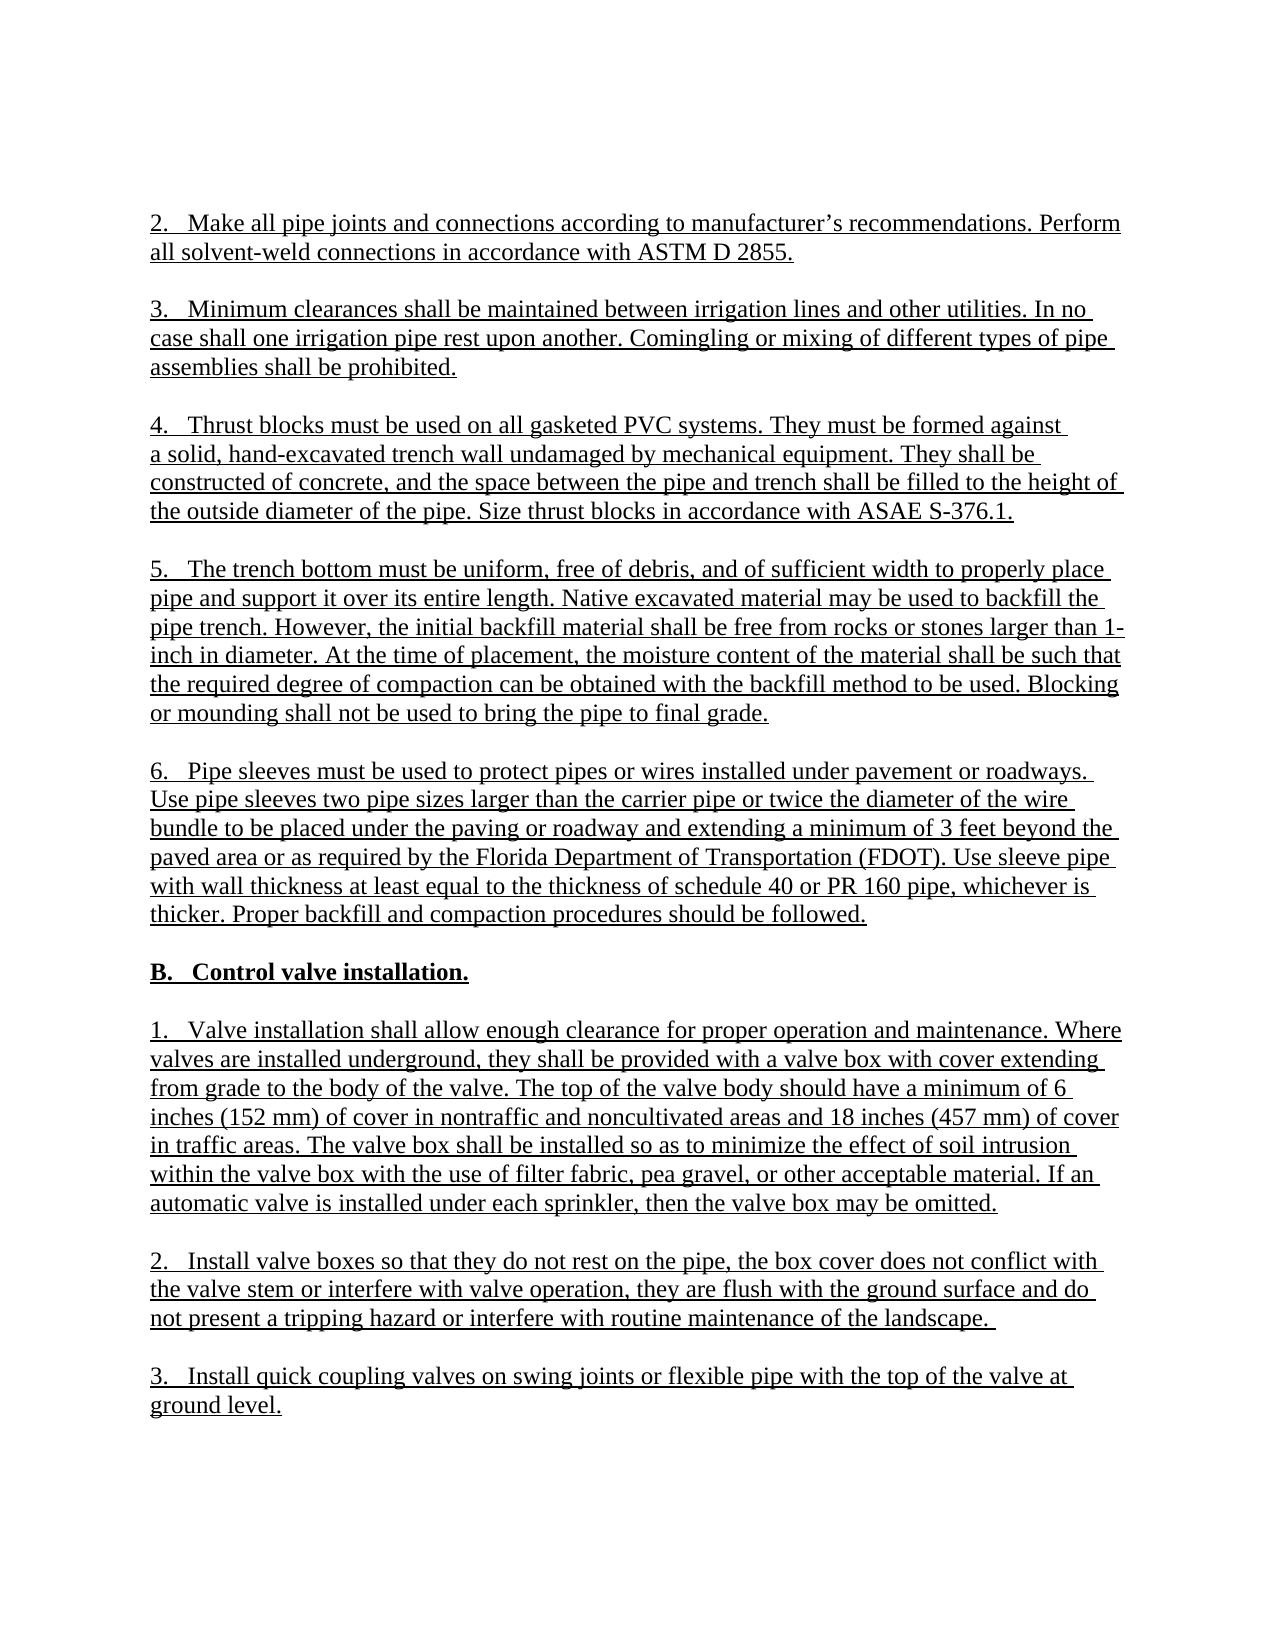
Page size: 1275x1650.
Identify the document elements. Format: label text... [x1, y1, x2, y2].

text 3. Install quick coupling valves on swing joints or flexible pipe with the top of the valve at ground level. [150, 1361, 1125, 1419]
text 3. Minimum clearances shall be maintained between irrigation lines and other utilities. In no case shall one irrigation pipe rest upon another. Comingling or mixing of different types of pipe assemblies shall be prohibited. [150, 294, 1125, 381]
text 2. Make all pipe joints and connections according to manufacturer’s recommendations. Perform all solvent-weld connections in accordance with ASTM D 2855. [150, 208, 1125, 265]
text 5. The trench bottom must be uniform, free of debris, and of sufficient width to properly place pipe and support it over its entire length. Native excavated material may be used to backfill the pipe trench. However, the initial backfill material shall be free from rocks or stones larger than 1-inch in diameter. At the time of placement, the moisture content of the material shall be such that the required degree of compaction can be obtained with the backfill method to be used. Blocking or mounding shall not be used to bring the pipe to final grade. [150, 554, 1125, 637]
text 4. Thrust blocks must be used on all gasketed PVC systems. They must be formed against a solid, hand-excavated trench wall undamaged by mechanical equipment. They shall be constructed of concrete, and the space between the pipe and trench shall be filled to the height of the outside diameter of the pipe. Size thrust blocks in accordance with ASAE S-376.1. [150, 410, 1125, 525]
text 5. The trench bottom must be uniform, free of debris, and of sufficient width to properly place pipe and support it over its entire length. Native excavated material may be used to backfill the pipe trench. However, the initial backfill material shall be free from rocks or stones larger than 1-inch in diameter. At the time of placement, the moisture content of the material shall be such that the required degree of compaction can be obtained with the backfill method to be used. Blocking or mounding shall not be used to bring the pipe to final grade. [150, 638, 1125, 727]
text 6. Pipe sleeves must be used to protect pipes or wires installed under pavement or roadways. Use pipe sleeves two pipe sizes larger than the carrier pipe or twice the diameter of the wire bundle to be placed under the paving or roadway and extending a minimum of 3 feet beyond the paved area or as required by the Florida Department of Transportation (FDOT). Use sleeve pipe with wall thickness at least equal to the thickness of schedule 40 or PR 160 pipe, whichever is thicker. Proper backfill and compaction procedures should be followed. [150, 756, 1125, 928]
text 1. Valve installation shall allow enough clearance for proper operation and maintenance. Where valves are installed underground, they shall be provided with a valve box with cover extending from grade to the body of the valve. The top of the valve body should have a minimum of 6 inches (152 mm) of cover in nontraffic and noncultivated areas and 18 inches (457 mm) of cover in traffic areas. The valve box shall be installed so as to minimize the effect of soil intrusion within the valve box with the use of filter fabric, pea gravel, or other acceptable material. If an automatic valve is installed under each sprinkler, then the valve box may be omitted. [150, 1015, 1125, 1217]
text 2. Install valve boxes so that they do not rest on the pipe, the box cover does not conflict with the valve stem or interfere with valve operation, they are flush with the ground surface and do not present a tripping hazard or interfere with routine maintenance of the landscape. [150, 1246, 1125, 1332]
text B. Control valve installation. [150, 957, 1125, 986]
